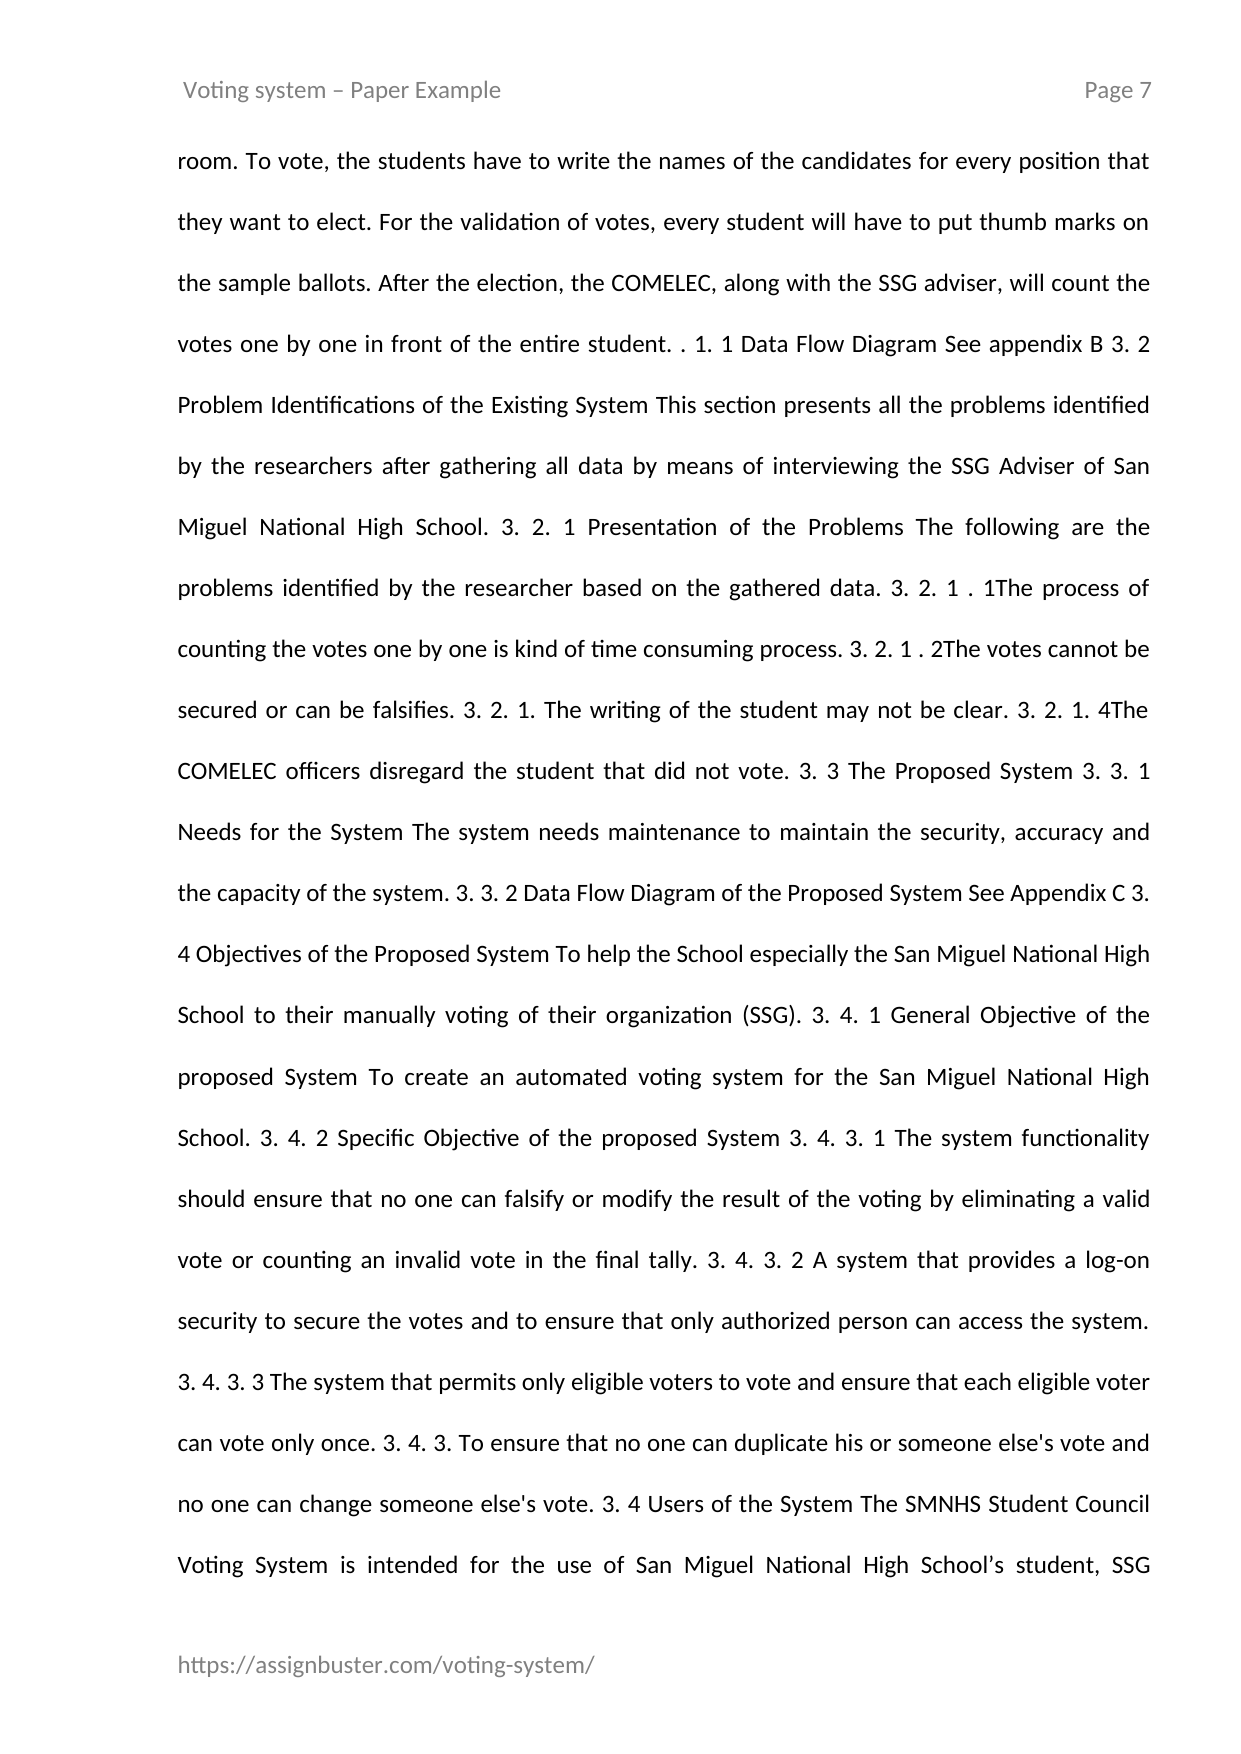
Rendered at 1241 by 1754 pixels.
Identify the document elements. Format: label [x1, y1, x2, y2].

text [177, 145, 1152, 1579]
